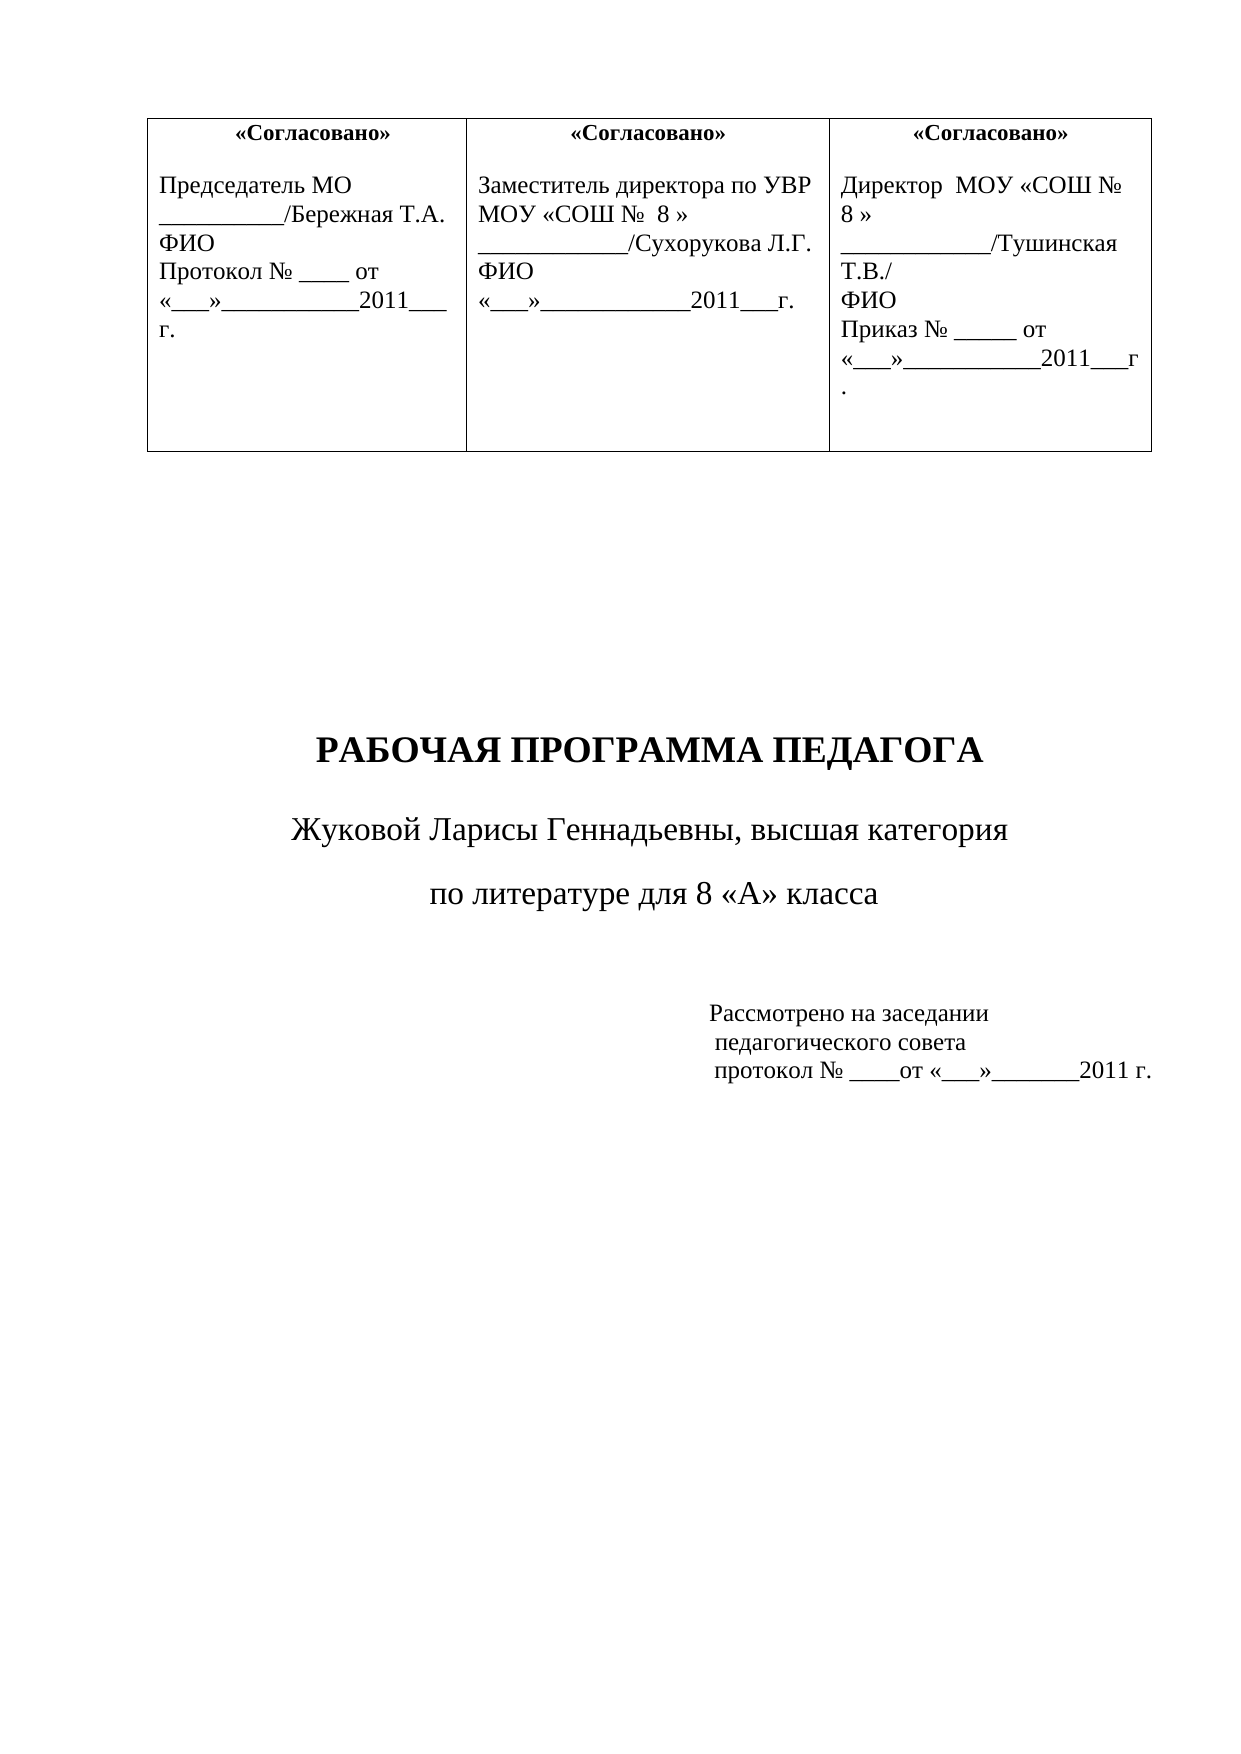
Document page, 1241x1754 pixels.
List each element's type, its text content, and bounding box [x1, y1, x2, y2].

table_header «Согласовано» Директор МОУ «СОШ № 8 » ____________/Тушинская Т.В./ ФИО Приказ № _____ от «___»___________2011___г. [830, 119, 1151, 451]
text педагогического совета [148, 1027, 1152, 1055]
text РАБОЧАЯ ПРОГРАММА ПЕДАГОГА [148, 727, 1152, 770]
text по литературе для 8 «А» класса [148, 874, 1152, 912]
text протокол № ____от «___»_______2011 г. [148, 1055, 1152, 1084]
table_header «Согласовано» Председатель МО __________/Бережная Т.А. ФИО Протокол № ____ от «___»___________2011___г. [148, 119, 466, 451]
text Жуковой Ларисы Геннадьевны, высшая категория [148, 809, 1152, 847]
text Рассмотрено на заседании [516, 998, 1152, 1027]
table_header «Согласовано» Заместитель директора по УВР МОУ «СОШ № 8 » ____________/Сухорукова Л.Г. ФИО «___»____________2011___г. [467, 119, 829, 451]
